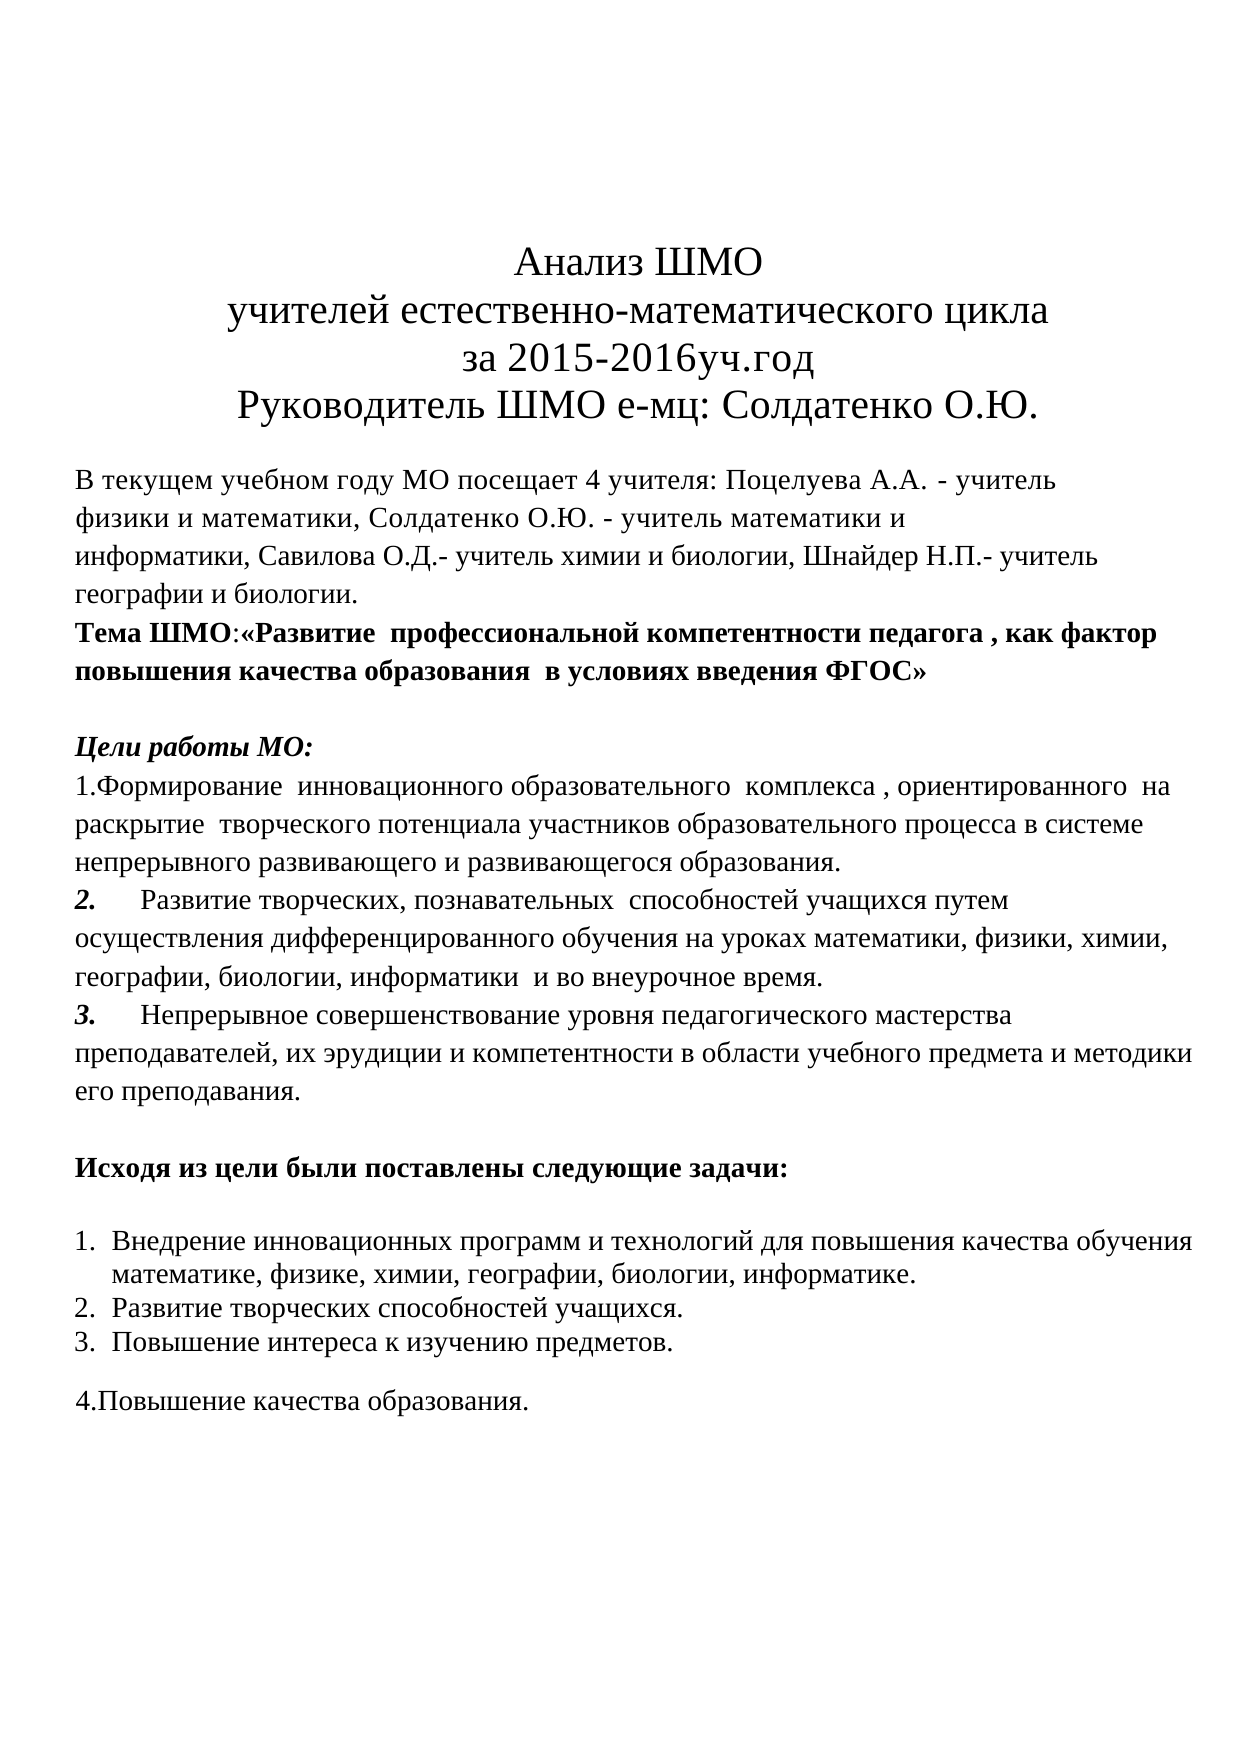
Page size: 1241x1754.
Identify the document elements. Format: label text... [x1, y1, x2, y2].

text Исходя из цели были поставлены следующие задачи: [74, 1147, 1203, 1185]
text 2. Развитие творческих, познавательных способностей учащихся путем осуществления дифференцированного обучения на уроках математики, физики, химии, географии, биологии, информатики и во внеурочное время. [74, 879, 1203, 994]
text 4.Повышение качества образования. [75, 1380, 1203, 1418]
text Цели работы МО: [74, 726, 1203, 764]
text В текущем учебном году МО посещает 4 учителя: Поцелуева А.А. - учитель [74, 458, 1203, 497]
list Повышение интереса к изучению предметов. [74, 1324, 1203, 1357]
text Анализ ШМО [74, 236, 1203, 284]
text физики и математики, Солдатенко О.Ю. - учитель математики и [75, 497, 1203, 535]
text Тема ШМО:«Развитие профессиональной компетентности педагога , как фактор повышения качества образования в условиях введения ФГОС» [74, 611, 1203, 688]
list Развитие творческих способностей учащихся. [74, 1290, 1203, 1324]
list Внедрение инновационных программ и технологий для повышения качества обучения математике, физике, химии, географии, биологии, информатике. [74, 1223, 1203, 1290]
text за 2015-2016уч.год [74, 332, 1203, 380]
text 3. Непрерывное совершенствование уровня педагогического мастерства преподавателей, их эрудиции и компетентности в области учебного предмета и методики его преподавания. [74, 994, 1203, 1108]
text информатики, Савилова О.Д.- учитель химии и биологии, Шнайдер Н.П.- учитель географии и биологии. [74, 535, 1203, 611]
text Руководитель ШМО е-мц: Солдатенко О.Ю. [74, 380, 1203, 428]
text учителей естественно-математического цикла [74, 284, 1203, 332]
text 1.Формирование инновационного образовательного комплекса , ориентированного на раскрытие творческого потенциала участников образовательного процесса в системе непрерывного развивающего и развивающегося образования. [74, 764, 1203, 879]
